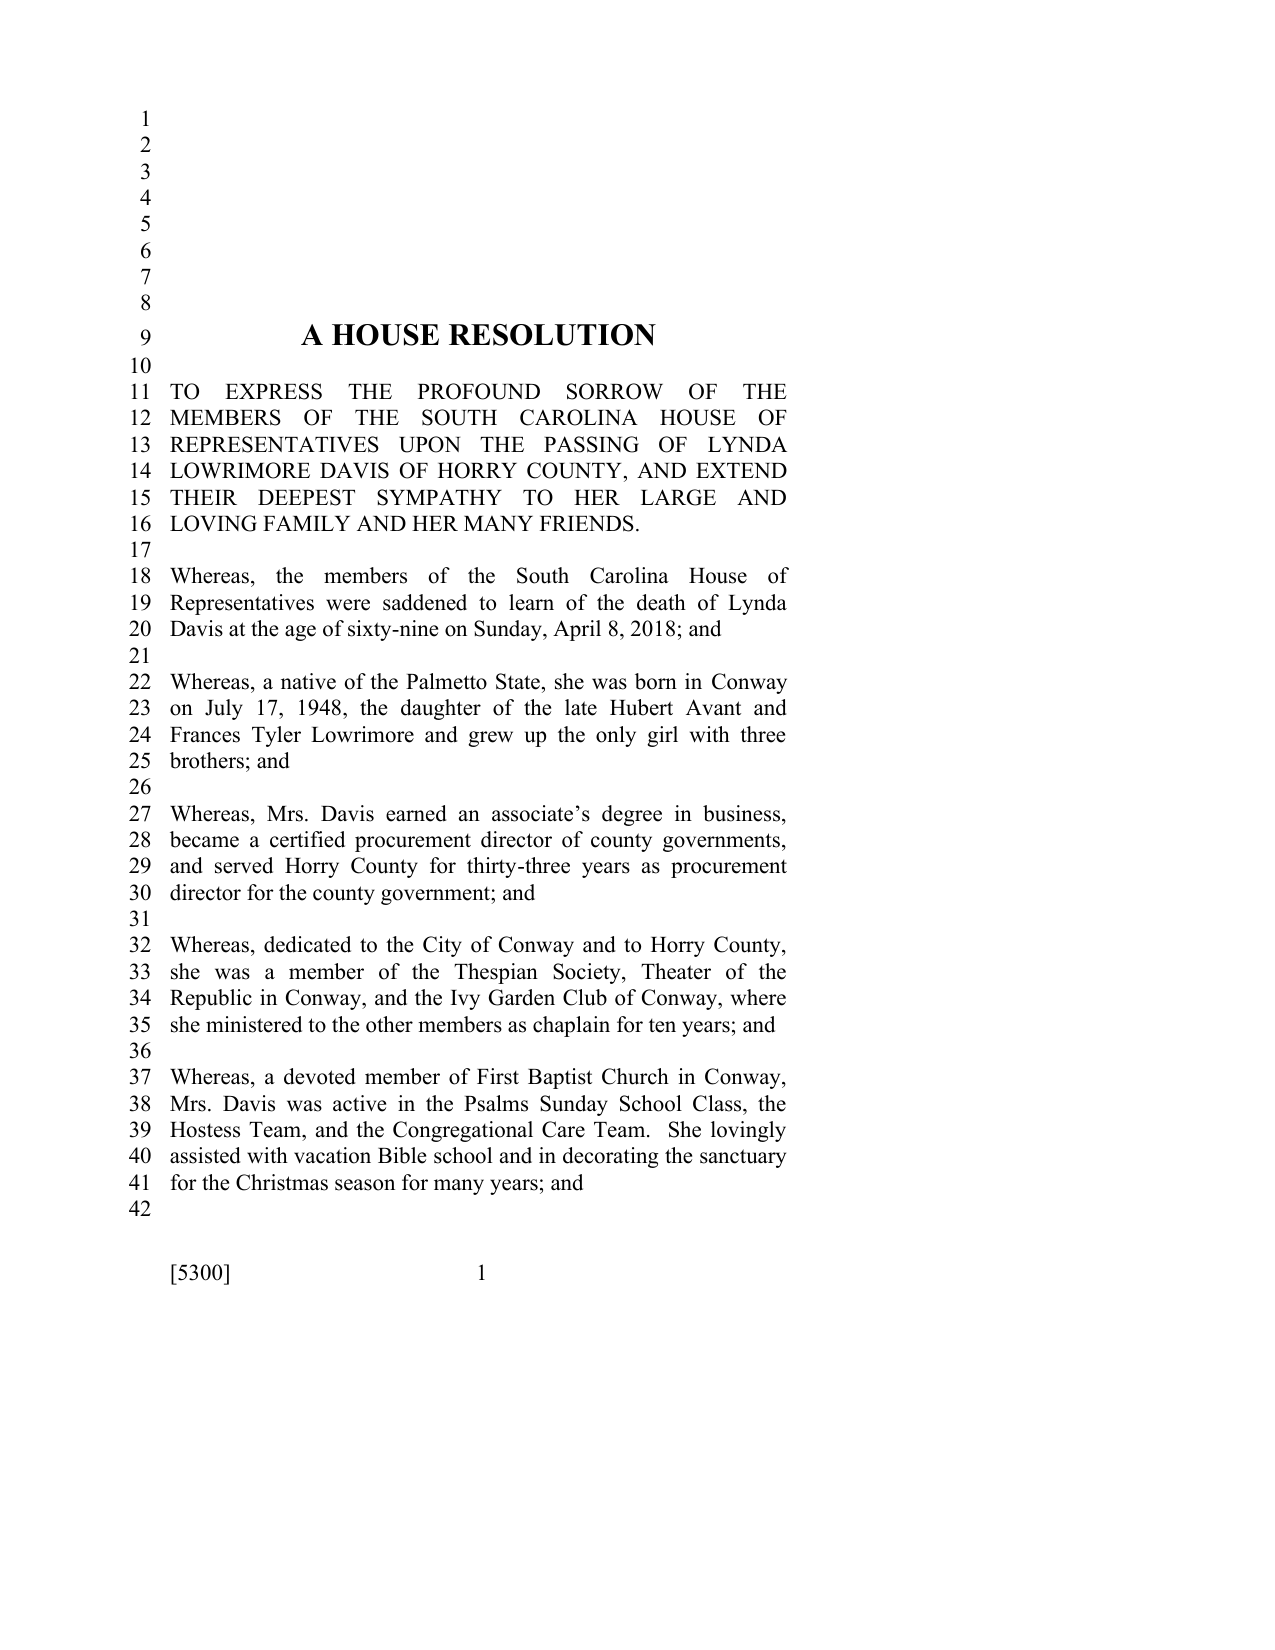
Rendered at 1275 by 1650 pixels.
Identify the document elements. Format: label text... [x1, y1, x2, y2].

text Whereas, the members of the South Carolina House of Representatives were saddened to learn of the death of Lynda Davis at the age of sixty-nine on Sunday, April 8, 2018; and [169, 563, 787, 642]
text Whereas, dedicated to the City of Conway and to Horry County, she was a member of the Thespian Society, Theater of the Republic in Conway, and the Ivy Garden Club of Conway, where she ministered to the other members as chaplain for ten years; and [169, 932, 787, 1037]
text Whereas, Mrs. Davis earned an associate’s degree in business, became a certified procurement director of county governments, and served Horry County for thirty-three years as procurement director for the county government; and [169, 800, 787, 905]
text A HOUSE RESOLUTION [169, 316, 787, 352]
text Whereas, a native of the Palmetto State, she was born in Conway on July 17, 1948, the daughter of the late Hubert Avant and Frances Tyler Lowrimore and grew up the only girl with three brothers; and [169, 668, 787, 773]
text TO EXPRESS THE PROFOUND SORROW OF THE MEMBERS OF THE SOUTH CAROLINA HOUSE OF REPRESENTATIVES UPON THE PASSING OF LYNDA LOWRIMORE DAVIS OF HORRY COUNTY, AND EXTEND THEIR DEEPEST SYMPATHY TO HER LARGE AND LOVING FAMILY AND HER MANY FRIENDS. [169, 378, 787, 536]
text Whereas, a devoted member of First Baptist Church in Conway, Mrs. Davis was active in the Psalms Sunday School Class, the Hostess Team, and the Congregational Care Team. She lovingly assisted with vacation Bible school and in decorating the sanctuary for the Christmas season for many years; and [169, 1063, 787, 1195]
